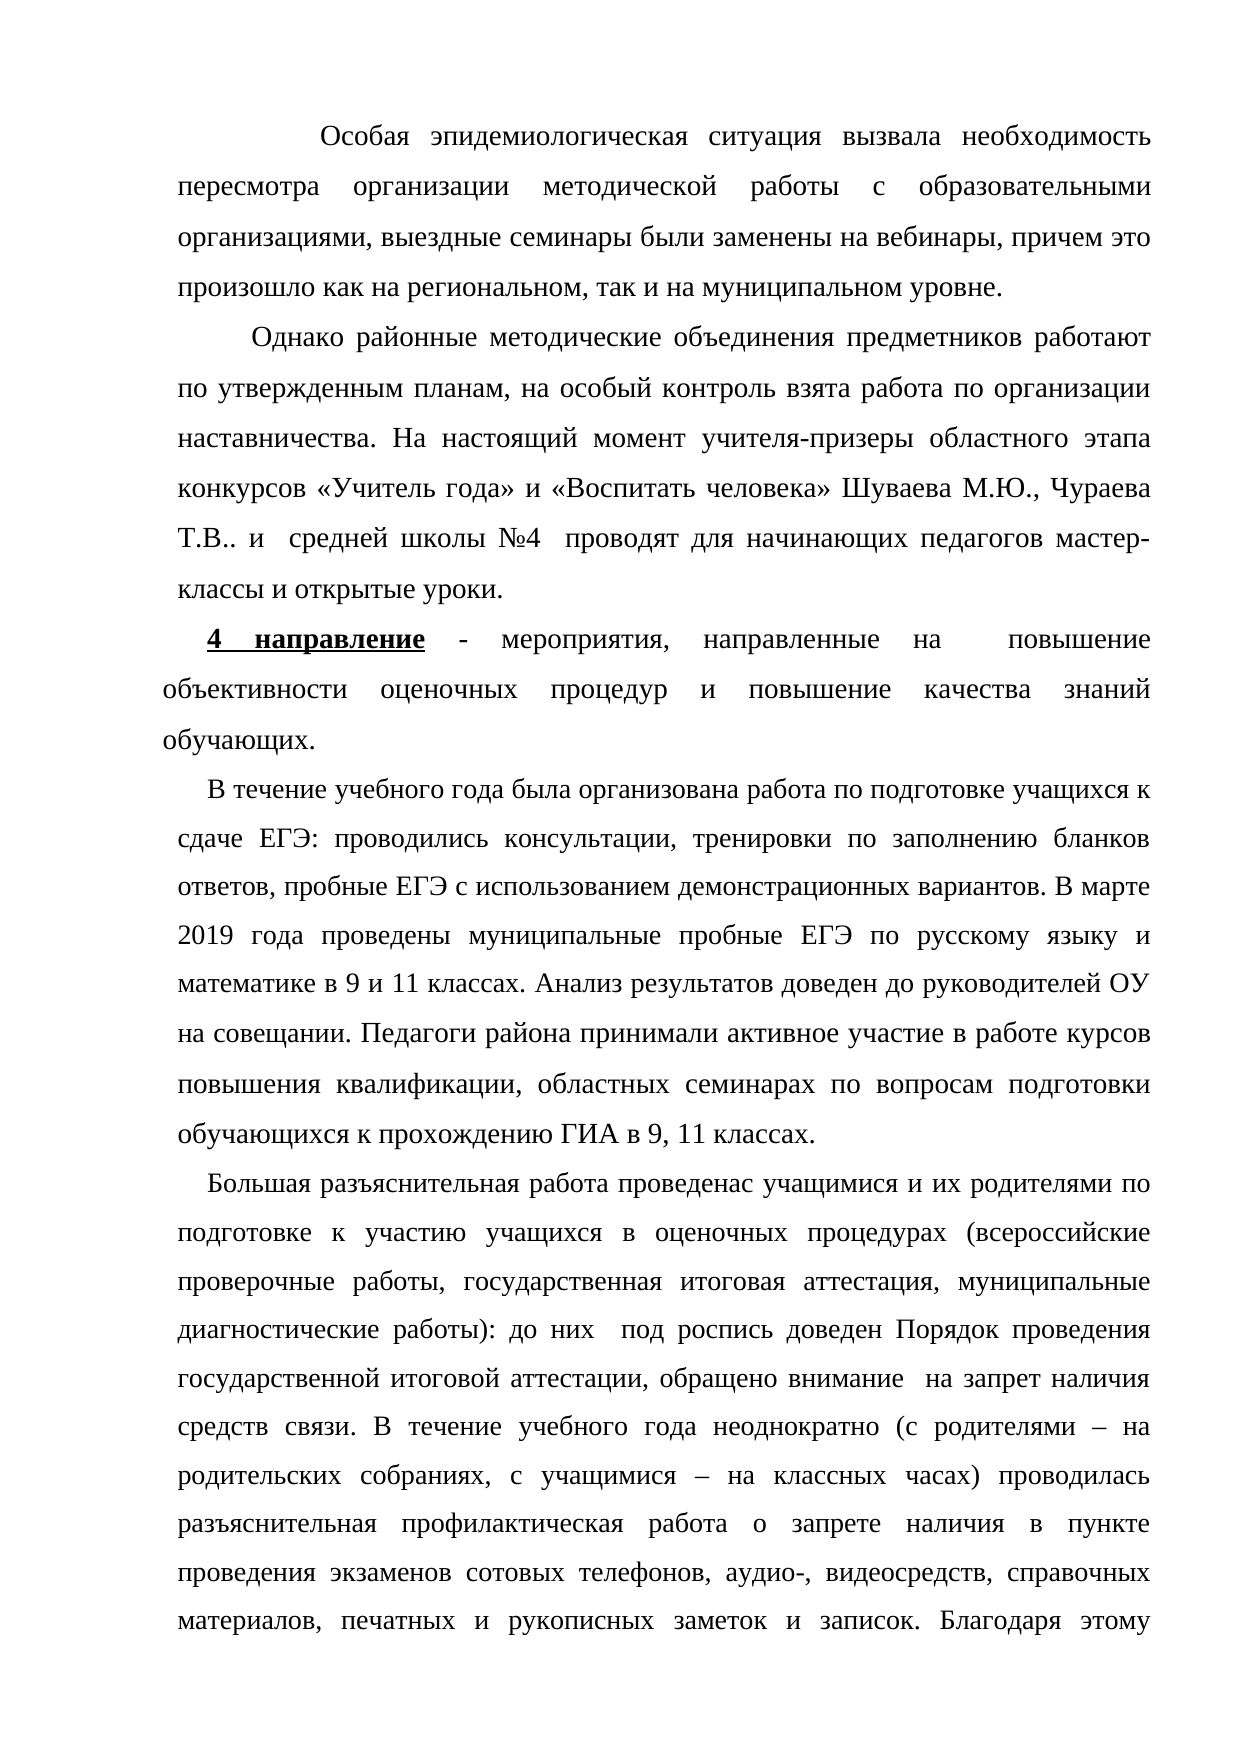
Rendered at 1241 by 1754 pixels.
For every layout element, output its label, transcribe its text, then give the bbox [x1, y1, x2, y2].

text Однако районные методические объединения предметников работают по утвержденным планам, на особый контроль взята работа по организации наставничества. На настоящий момент учителя-призеры областного этапа конкурсов «Учитель года» и «Воспитать человека» Шуваева М.Ю., Чураева Т.В.. и средней школы №4 проводят для начинающих педагогов мастер-классы и открытые уроки. [177, 319, 1152, 604]
text В течение учебного года была организована работа по подготовке учащихся к сдаче ЕГЭ: проводились консультации, тренировки по заполнению бланков ответов, пробные ЕГЭ с использованием демонстрационных вариантов. В марте 2019 года проведены муниципальные пробные ЕГЭ по русскому языку и математике в 9 и 11 классах. Анализ результатов доведен до руководителей ОУ на совещании. Педагоги района принимали активное участие в работе курсов повышения квалификации, областных семинарах по вопросам подготовки обучающихся к прохождению ГИА в 9, 11 классах. [177, 772, 1152, 1150]
text Особая эпидемиологическая ситуация вызвала необходимость пересмотра организации методической работы с образовательными организациями, выездные семинары были заменены на вебинары, причем это произошло как на региональном, так и на муниципальном уровне. [177, 118, 1152, 303]
text 4 направление - мероприятия, направленные на повышение объективности оценочных процедур и повышение качества знаний обучающих. [162, 621, 1152, 755]
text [177, 1166, 1152, 1636]
